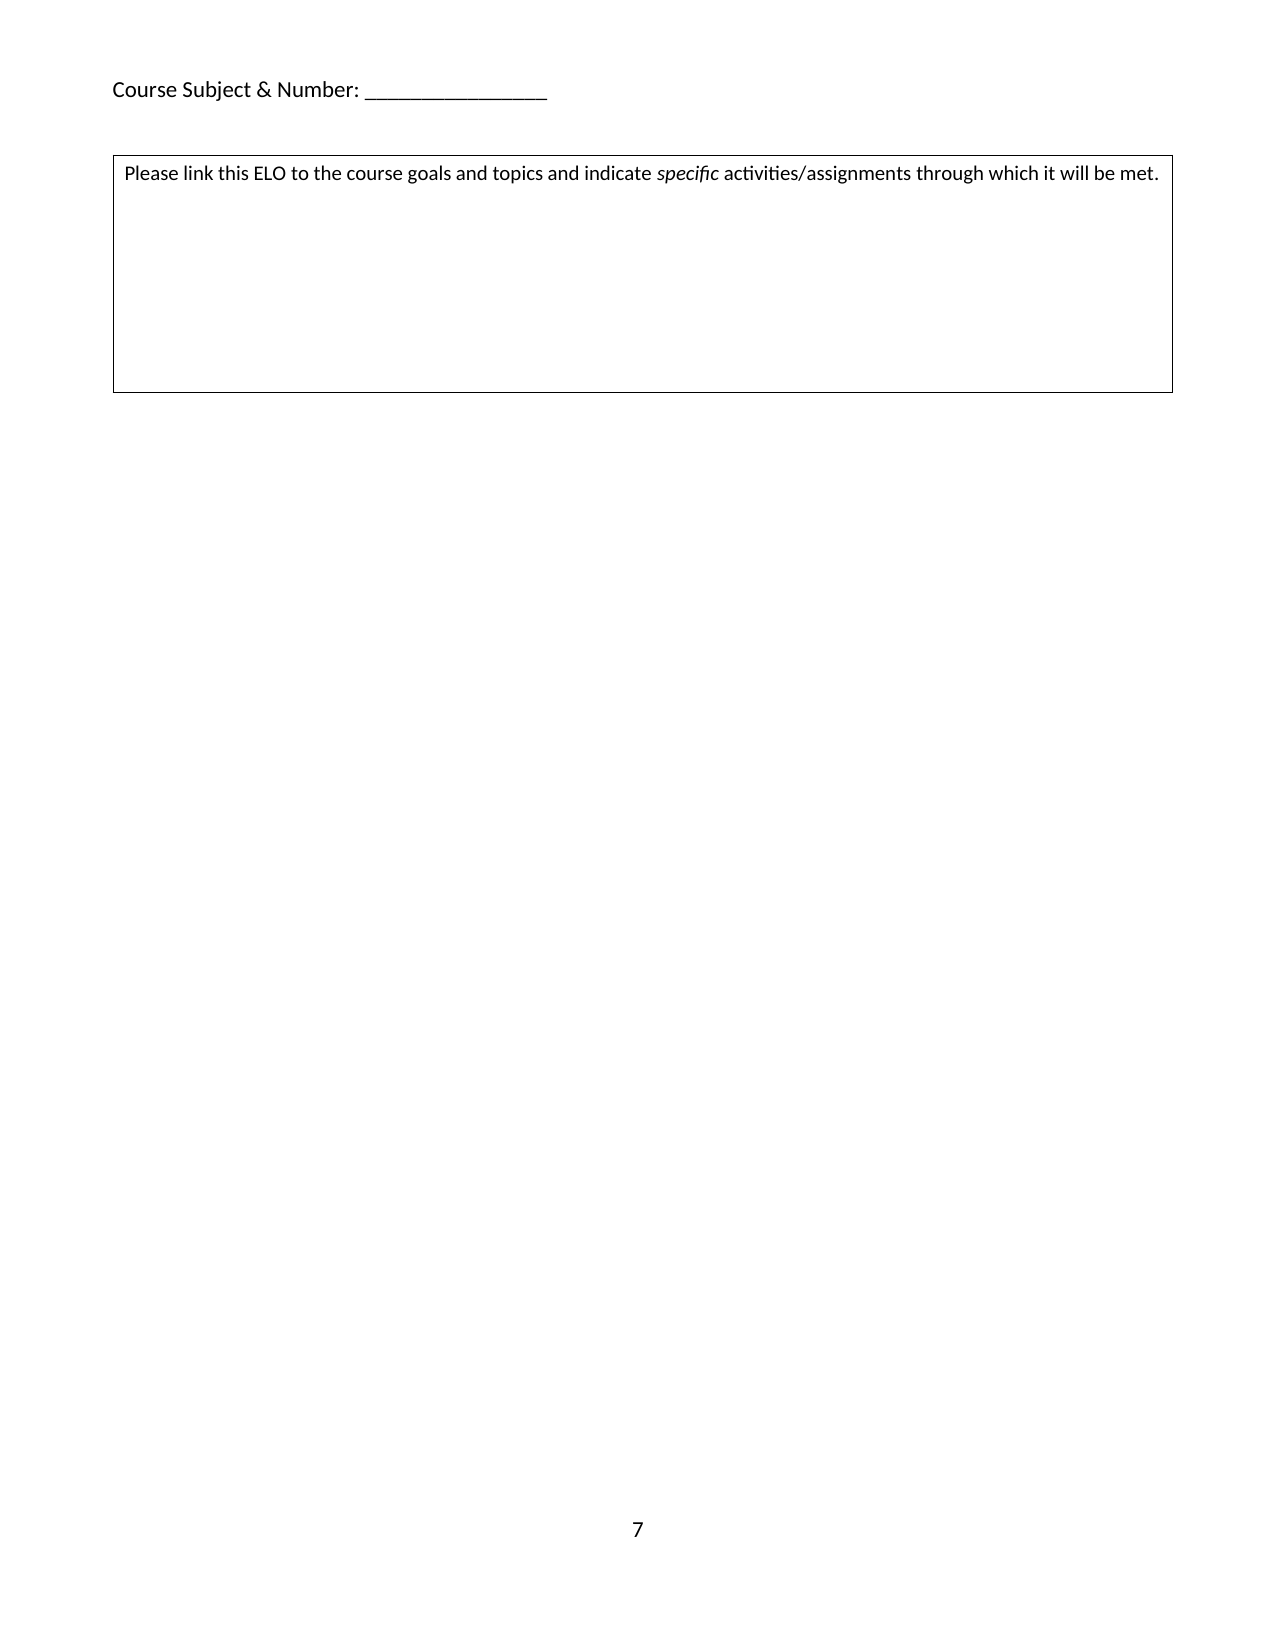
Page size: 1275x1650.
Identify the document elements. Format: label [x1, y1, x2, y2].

table_cell [114, 156, 1172, 392]
